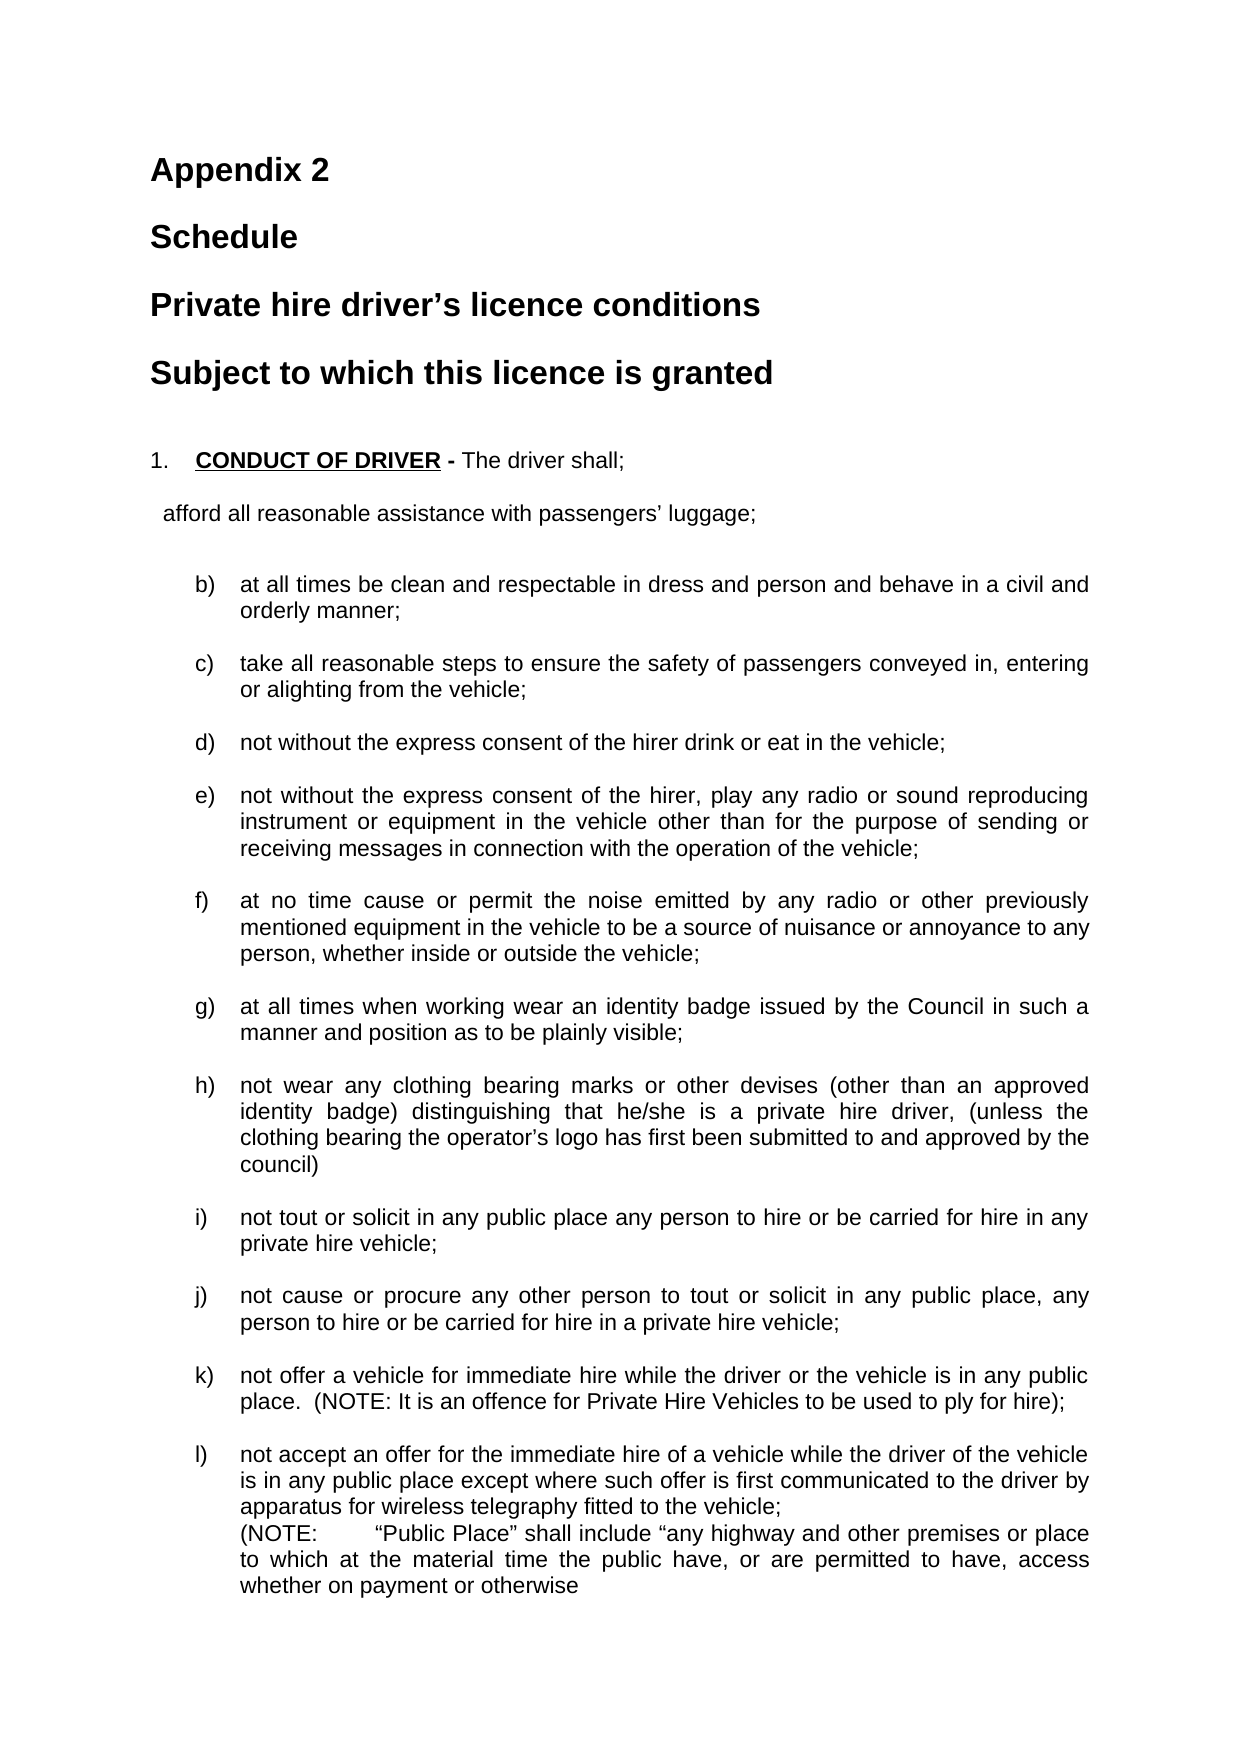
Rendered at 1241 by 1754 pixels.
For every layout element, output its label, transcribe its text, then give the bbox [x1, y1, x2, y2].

text c) take all reasonable steps to ensure the safety of passengers conveyed in, entering or alighting from the vehicle; [195, 650, 1090, 703]
subtitle Schedule [150, 218, 1090, 256]
text l) not accept an offer for the immediate hire of a vehicle while the driver of the vehicle is in any public place except where such offer is first communicated to the driver by apparatus for wireless telegraphy fitted to the vehicle; [195, 1441, 1090, 1520]
list CONDUCT OF DRIVER - The driver shall; [150, 447, 1090, 473]
text f) at no time cause or permit the noise emitted by any radio or other previously mentioned equipment in the vehicle to be a source of nuisance or annoyance to any person, whether inside or outside the vehicle; [195, 887, 1090, 966]
text d) not without the express consent of the hirer drink or eat in the vehicle; [195, 729, 1090, 755]
text j) not cause or procure any other person to tout or solicit in any public place, any person to hire or be carried for hire in a private hire vehicle; [195, 1282, 1090, 1335]
text (NOTE: “Public Place” shall include “any highway and other premises or place to which at the material time the public have, or are permitted to have, access whether on payment or otherwise [240, 1520, 1090, 1599]
text i) not tout or solicit in any public place any person to hire or be carried for hire in any private hire vehicle; [195, 1203, 1090, 1256]
text b) at all times be clean and respectable in dress and person and behave in a civil and orderly manner; [195, 571, 1090, 624]
text g) at all times when working wear an identity badge issued by the Council in such a manner and position as to be plainly visible; [195, 993, 1090, 1045]
text k) not offer a vehicle for immediate hire while the driver or the vehicle is in any public place. (NOTE: It is an offence for Private Hire Vehicles to be used to ply for hire); [195, 1362, 1090, 1414]
subtitle Subject to which this licence is granted [150, 353, 1090, 391]
text h) not wear any clothing bearing marks or other devises (other than an approved identity badge) distinguishing that he/she is a private hire driver, (unless the clothing bearing the operator’s logo has first been submitted to and approved by the council) [195, 1072, 1090, 1177]
subtitle Private hire driver’s licence conditions [150, 285, 1090, 324]
subtitle Appendix 2 [150, 150, 1090, 188]
text e) not without the express consent of the hirer, play any radio or sound reproducing instrument or equipment in the vehicle other than for the purpose of sending or receiving messages in connection with the operation of the vehicle; [195, 782, 1090, 861]
